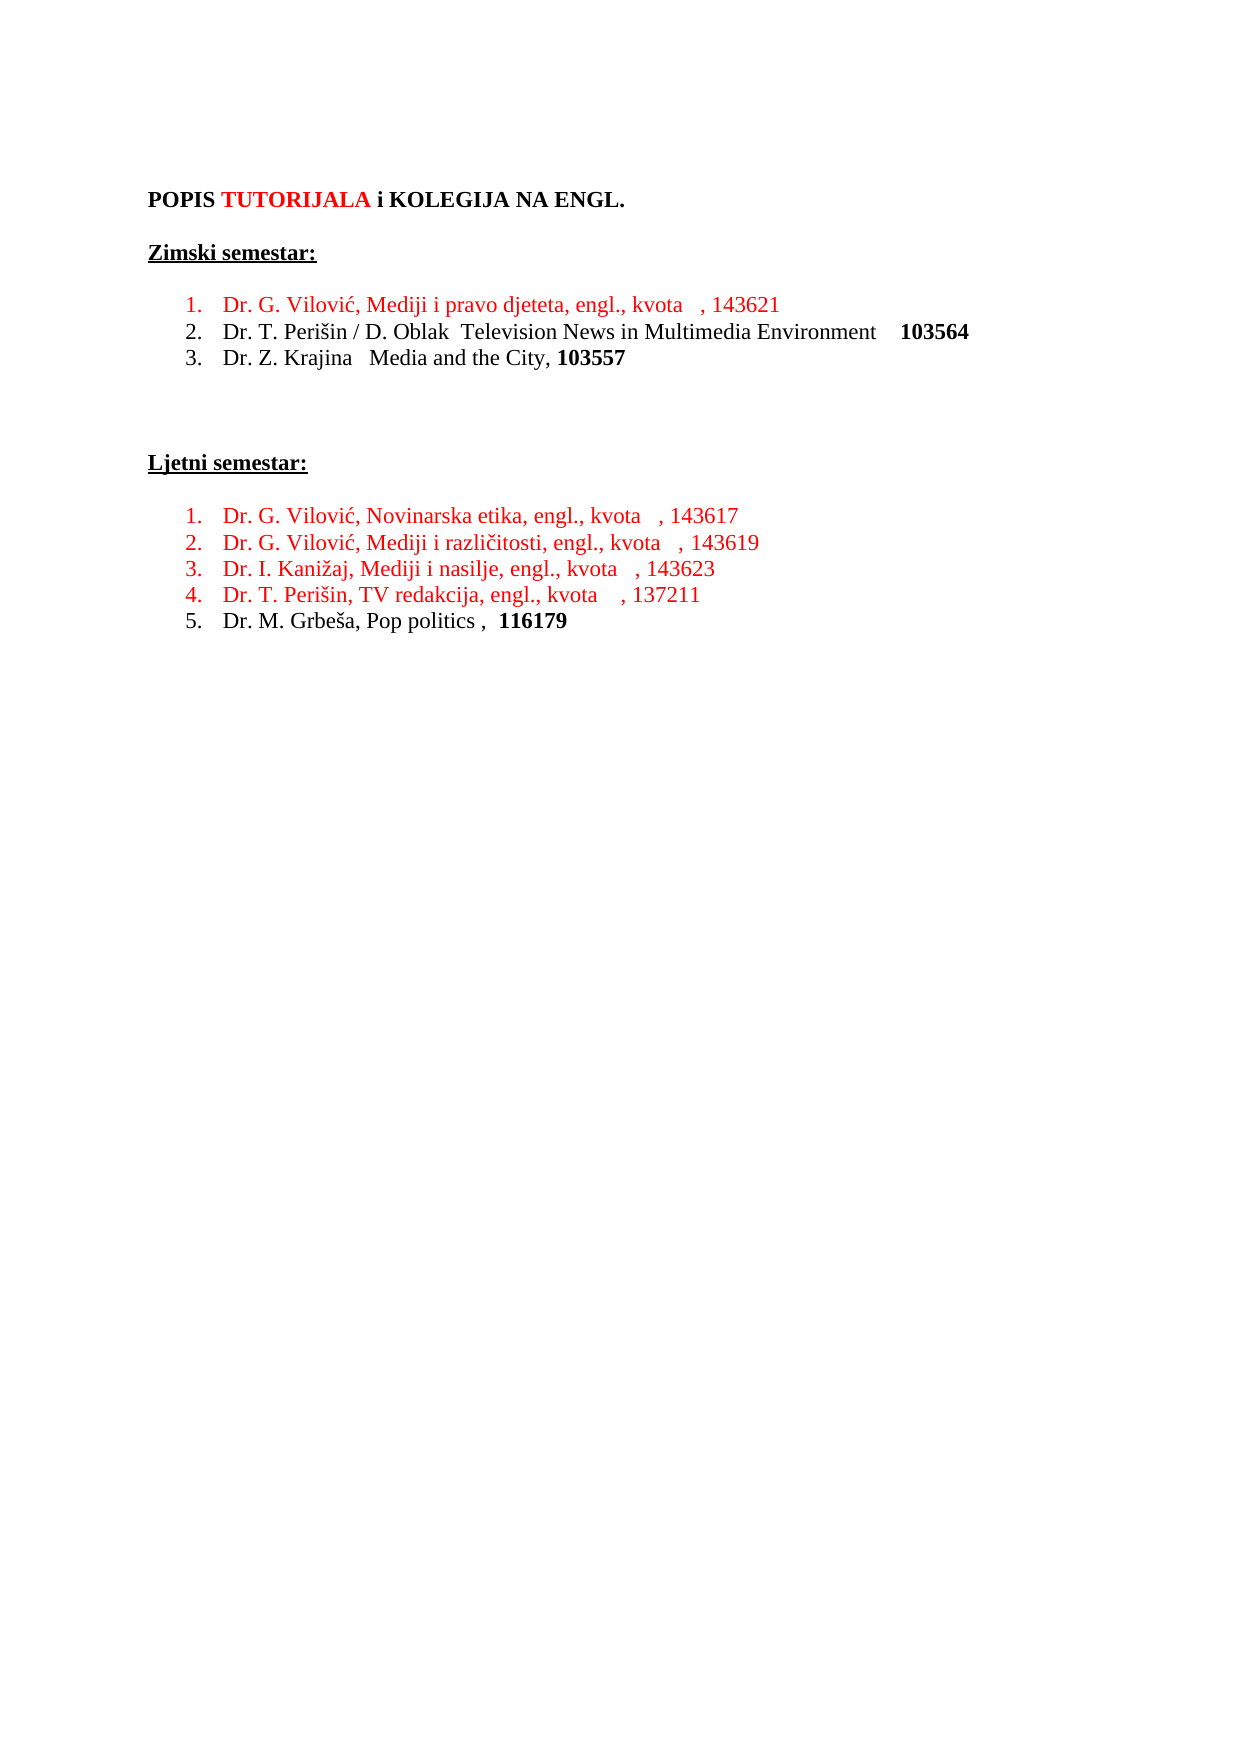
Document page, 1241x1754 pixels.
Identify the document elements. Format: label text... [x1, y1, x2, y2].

list Dr. I. Kanižaj, Mediji i nasilje, engl., kvota , 143623 [185, 555, 1093, 581]
list Dr. M. Grbeša, Pop politics , 116179 [185, 608, 1093, 634]
list Dr. T. Perišin / D. Oblak Television News in Multimedia Environment 103564 [185, 318, 1093, 344]
text Zimski semestar: [148, 239, 1093, 265]
text POPIS TUTORIJALA i KOLEGIJA NA ENGL. [148, 186, 1093, 212]
list Dr. G. Vilović, Novinarska etika, engl., kvota , 143617 [185, 502, 1093, 528]
list Dr. G. Vilović, Mediji i pravo djeteta, engl., kvota , 143621 [185, 291, 1093, 318]
list Dr. T. Perišin, TV redakcija, engl., kvota , 137211 [185, 581, 1093, 608]
list Dr. Z. Krajina Media and the City, 103557 [185, 344, 1093, 370]
text Ljetni semestar: [148, 449, 1093, 476]
list Dr. G. Vilović, Mediji i različitosti, engl., kvota , 143619 [185, 528, 1093, 555]
